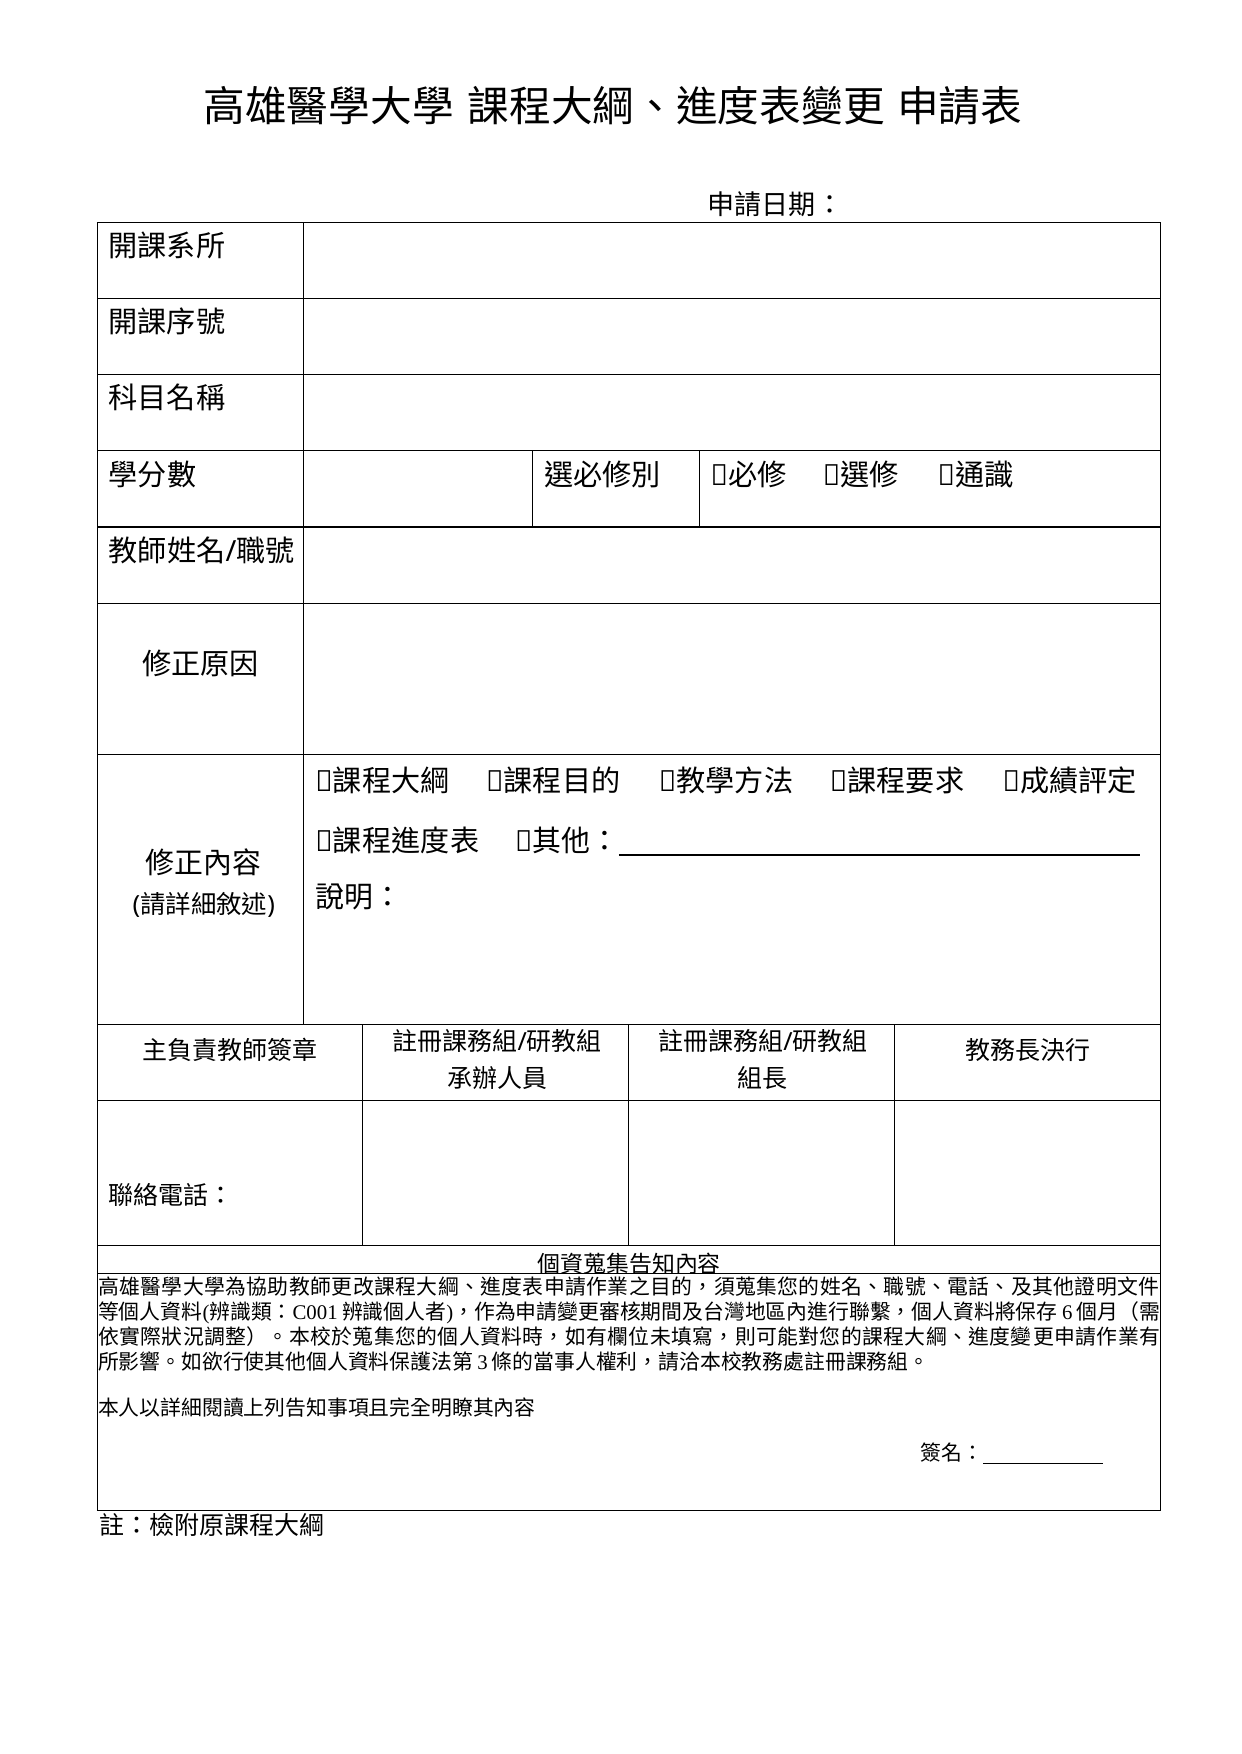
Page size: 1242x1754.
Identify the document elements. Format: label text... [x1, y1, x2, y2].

table_header [304, 223, 1160, 298]
text 註：檢附原課程大綱 [99, 1511, 1177, 1548]
table_cell 選必修別 [533, 451, 699, 526]
table_cell [304, 604, 1160, 753]
table_cell 聯絡電話： [98, 1101, 362, 1245]
table_cell [304, 528, 1160, 602]
table_cell [304, 375, 1160, 450]
table_cell 主負責教師簽章 [98, 1025, 362, 1100]
table_cell 註冊課務組/研教組 組長 [629, 1025, 894, 1100]
table_cell [363, 1101, 628, 1245]
table_cell [304, 299, 1160, 374]
table_header 開課系所 [98, 223, 303, 298]
text 高雄醫學大學 課程大綱、進度表變更 申請表 [203, 81, 1177, 142]
table_cell [895, 1101, 1160, 1245]
table_cell 必修 選修 通識 [700, 451, 1160, 526]
table_cell [304, 451, 532, 526]
table_cell [629, 1101, 894, 1245]
table_cell 教師姓名/職號 [98, 528, 303, 602]
table_cell 教務長決行 [895, 1025, 1160, 1100]
table_cell 學分數 [98, 451, 303, 526]
table_cell 開課序號 [98, 299, 303, 374]
table_cell 個資蒐集告知內容 [98, 1246, 1160, 1273]
table_cell 修正內容 (請詳細敘述) [98, 755, 303, 1024]
table_cell 修正原因 [98, 604, 303, 753]
table_cell 科目名稱 [98, 375, 303, 450]
table_cell 高雄醫學大學為協助教師更改課程大綱、進度表申請作業之目的，須蒐集您的姓名、職號、電話、及其他證明文件等個人資料(辨識類：C001辨識個人者)，作為申請變更審核期間及台灣地區內進行聯繫，個人資料將保存6個月（需依實際狀況調整）。本校於蒐集您的個人資料時，如有欄位未填寫，則可能對您的課程大綱、進度變更申請作業有所影響。如欲行使其他個人資料保護法第3條的當事人權利，請洽本校教務處註冊課務組。 本人以詳細閱讀上列告知事項且完全明瞭其內容 簽名： [98, 1274, 1160, 1510]
table_cell 課程大綱 課程目的 教學方法 課程要求 成績評定 課程進度表 其他： 說明： [304, 755, 1160, 1024]
text 申請日期： [707, 172, 1177, 218]
table_cell 註冊課務組/研教組 承辦人員 [363, 1025, 628, 1100]
